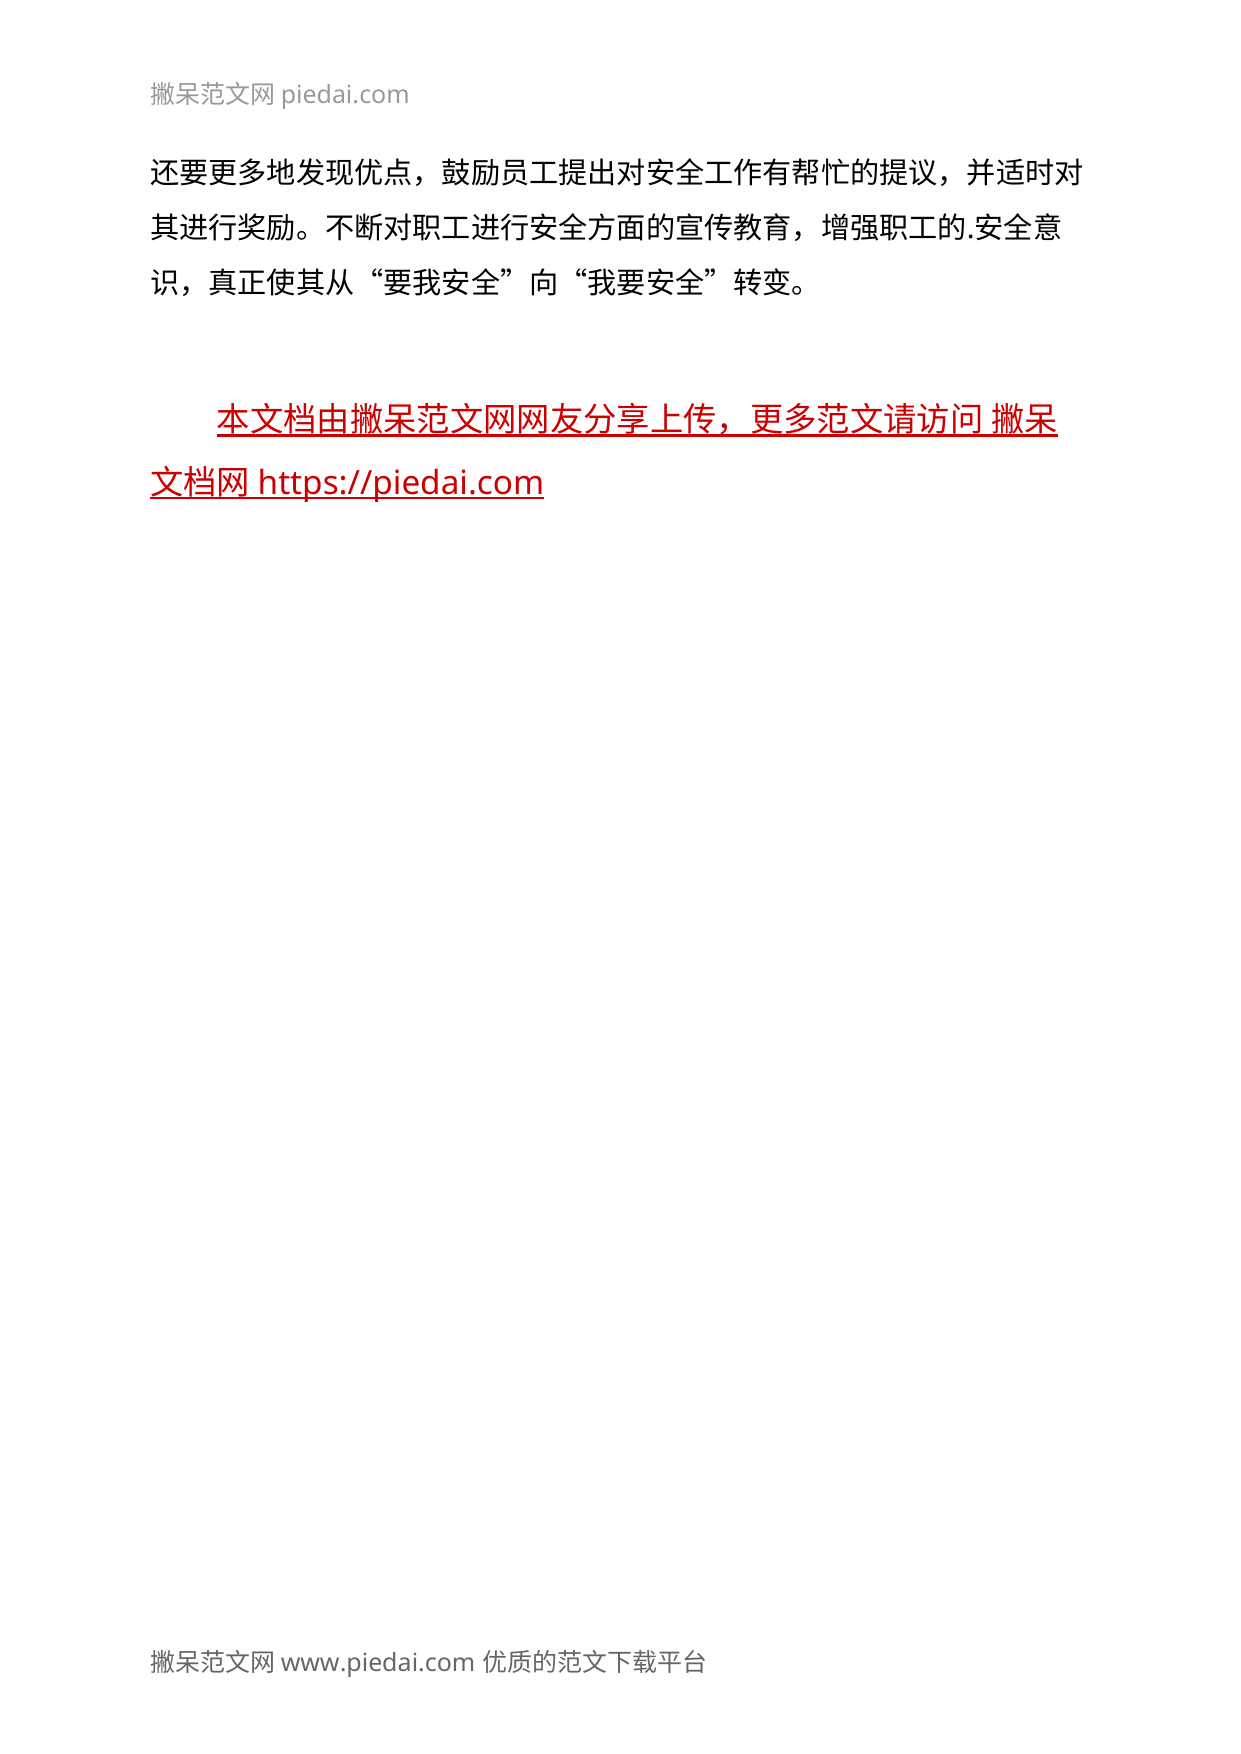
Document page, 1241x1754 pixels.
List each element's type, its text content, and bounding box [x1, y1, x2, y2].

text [150, 150, 1090, 302]
text 本文档由撇呆范文网网友分享上传，更多范文请访问 撇呆文档网 https://piedai.com [150, 393, 1090, 504]
